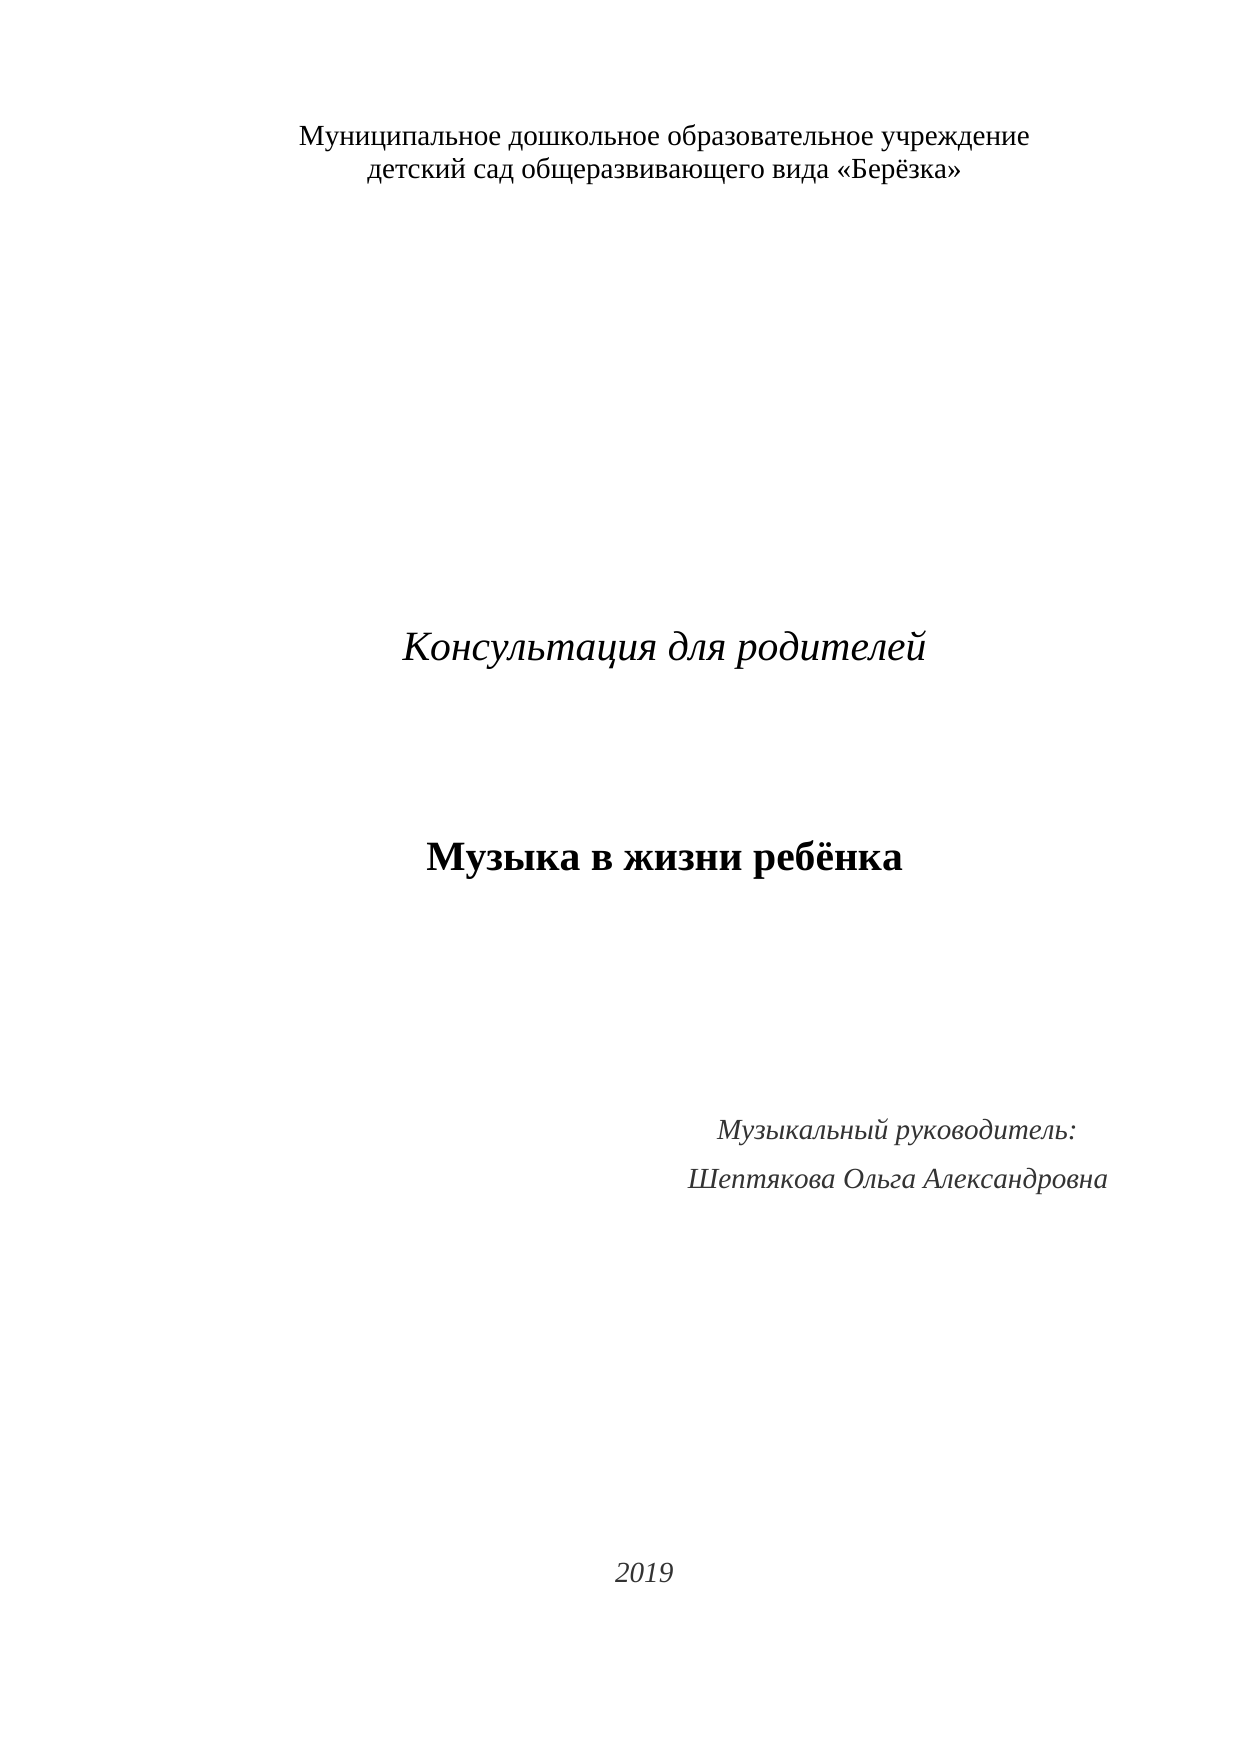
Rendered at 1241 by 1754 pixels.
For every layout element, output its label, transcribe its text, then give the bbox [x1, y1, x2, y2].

text детский сад общеразвивающего вида «Берёзка» [177, 152, 1152, 185]
text Шептякова Ольга Александровна [177, 1162, 1152, 1195]
text 2019 [177, 1555, 1152, 1588]
text Консультация для родителей [177, 621, 1152, 669]
text Музыка в жизни ребёнка [177, 831, 1152, 879]
text Муниципальное дошкольное образовательное учреждение [177, 118, 1152, 152]
text Музыкальный руководитель: [177, 1112, 1152, 1146]
